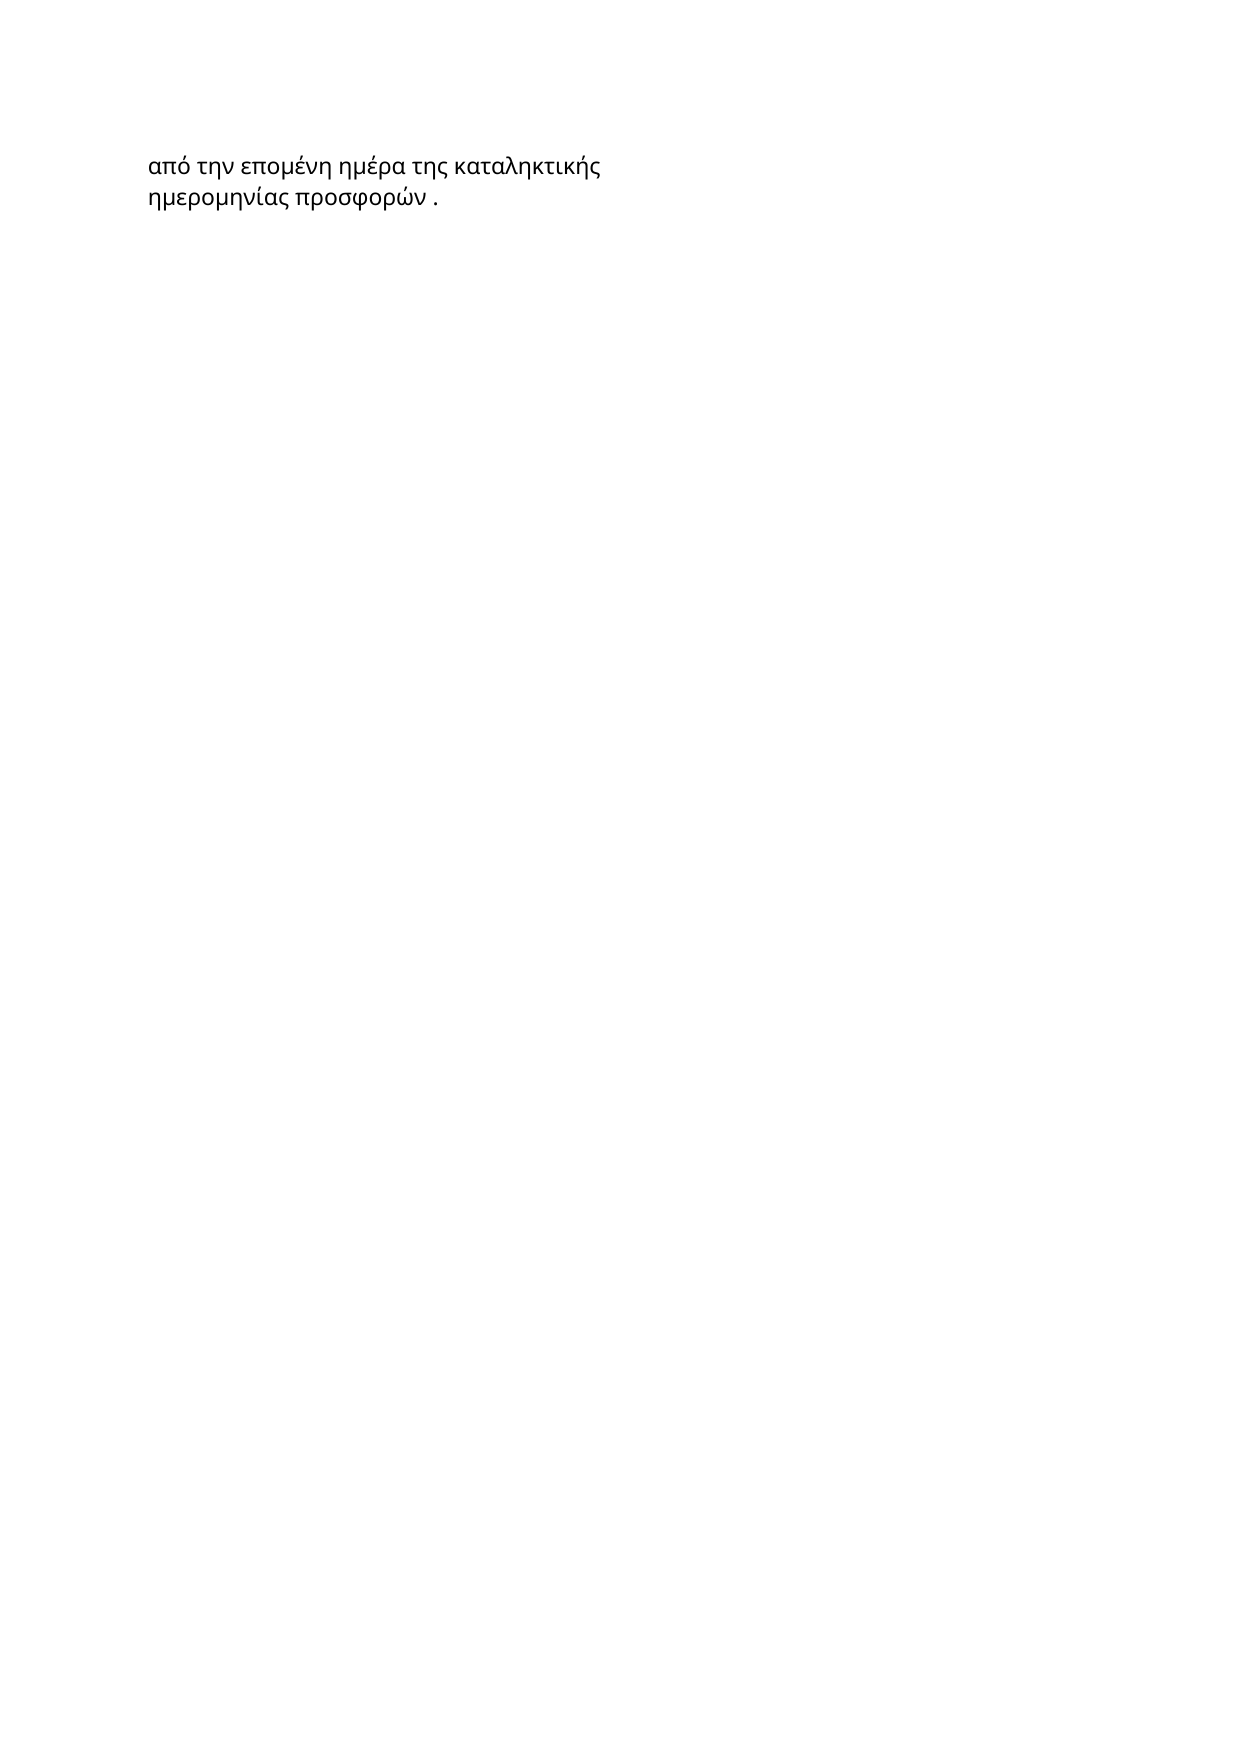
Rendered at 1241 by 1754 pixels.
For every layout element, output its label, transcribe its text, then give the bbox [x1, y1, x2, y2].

text ημερομηνίας προσφορών . [148, 181, 1152, 212]
text από την επομένη ημέρα της καταληκτικής [148, 150, 1152, 181]
